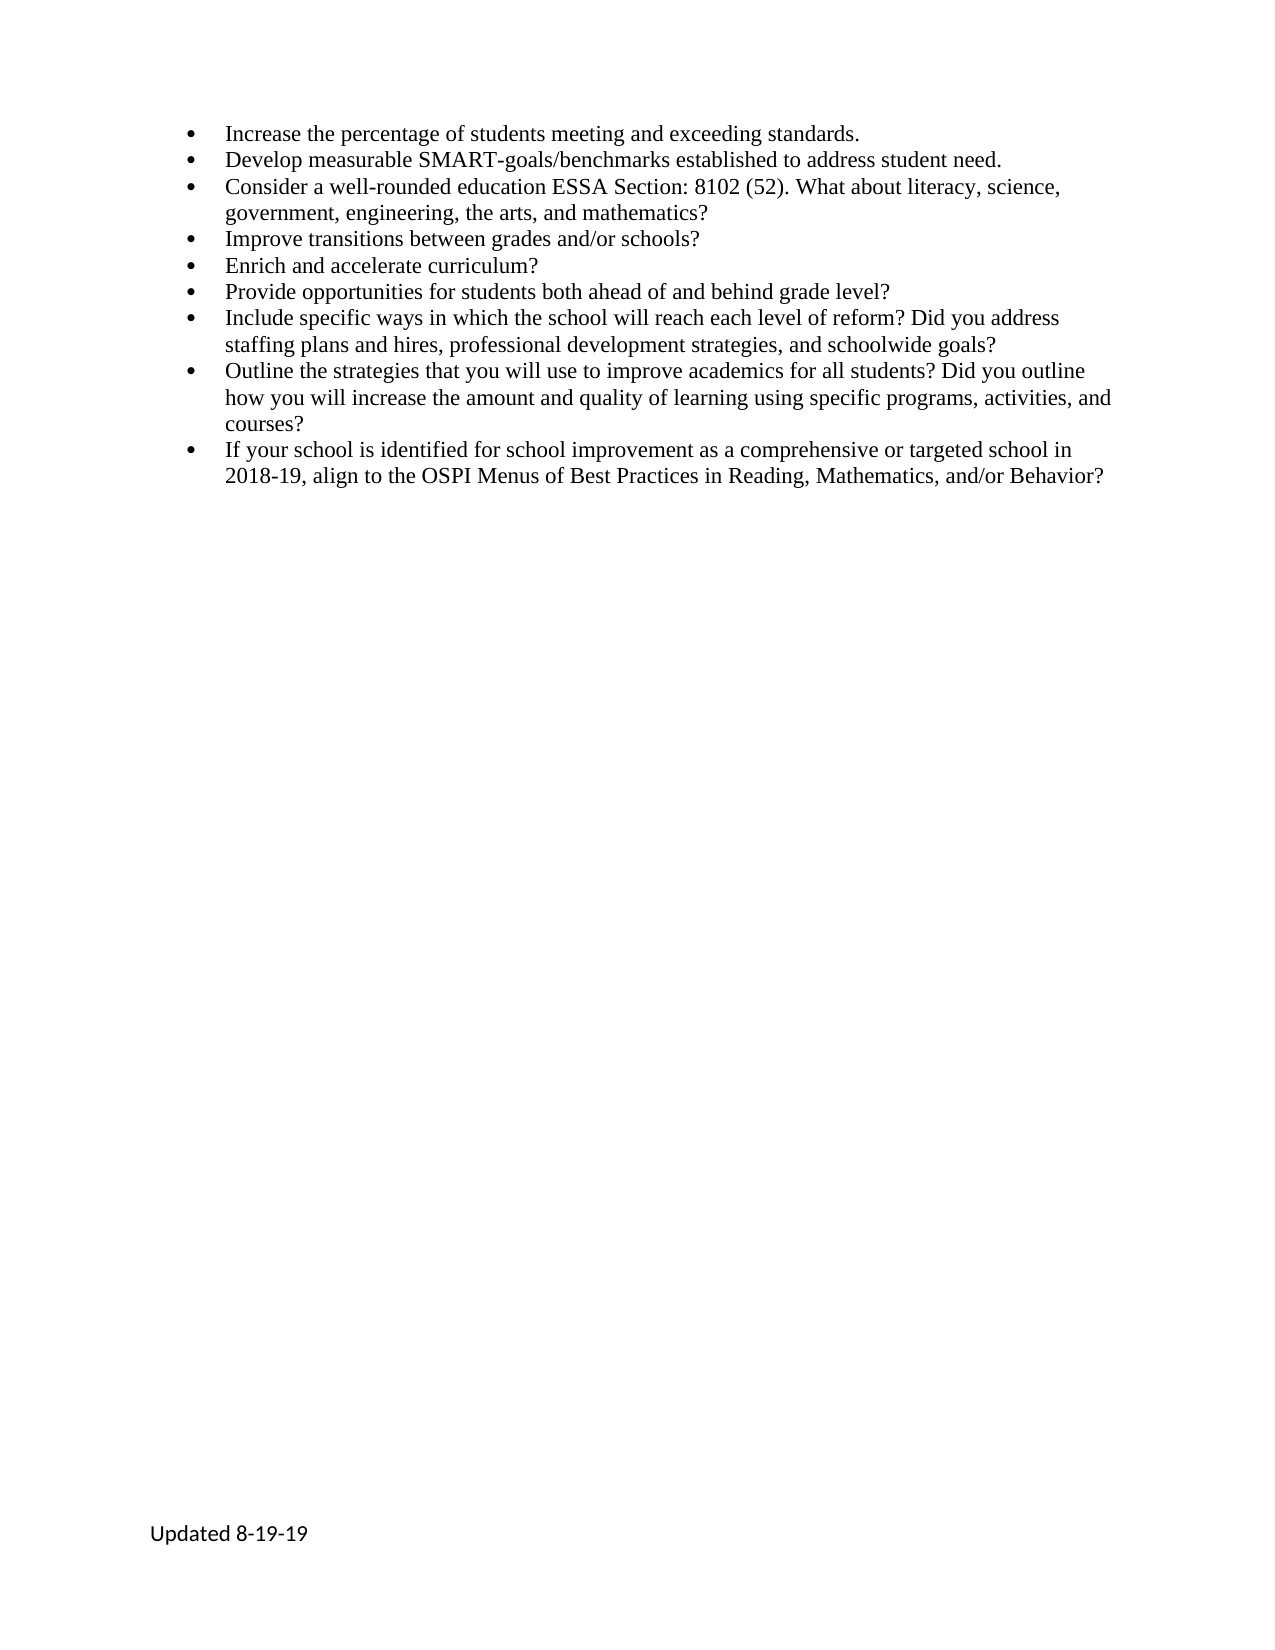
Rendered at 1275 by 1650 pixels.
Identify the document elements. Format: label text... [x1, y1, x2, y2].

list Provide opportunities for students both ahead of and behind grade level? [187, 278, 1125, 304]
list Increase the percentage of students meeting and exceeding standards. [187, 120, 1125, 146]
list Include specific ways in which the school will reach each level of reform? Did you address staffing plans and hires, professional development strategies, and schoolwide goals? [187, 304, 1125, 357]
list If your school is identified for school improvement as a comprehensive or targeted school in 2018-19, align to the OSPI Menus of Best Practices in Reading, Mathematics, and/or Behavior? [187, 436, 1125, 489]
list Enrich and accelerate curriculum? [187, 252, 1125, 278]
list Develop measurable SMART-goals/benchmarks established to address student need. [187, 146, 1125, 173]
list Outline the strategies that you will use to improve academics for all students? Did you outline how you will increase the amount and quality of learning using specific programs, activities, and courses? [187, 357, 1125, 436]
list Improve transitions between grades and/or schools? [187, 225, 1125, 252]
list Consider a well-rounded education ESSA Section: 8102 (52). What about literacy, science, government, engineering, the arts, and mathematics? [187, 173, 1125, 225]
